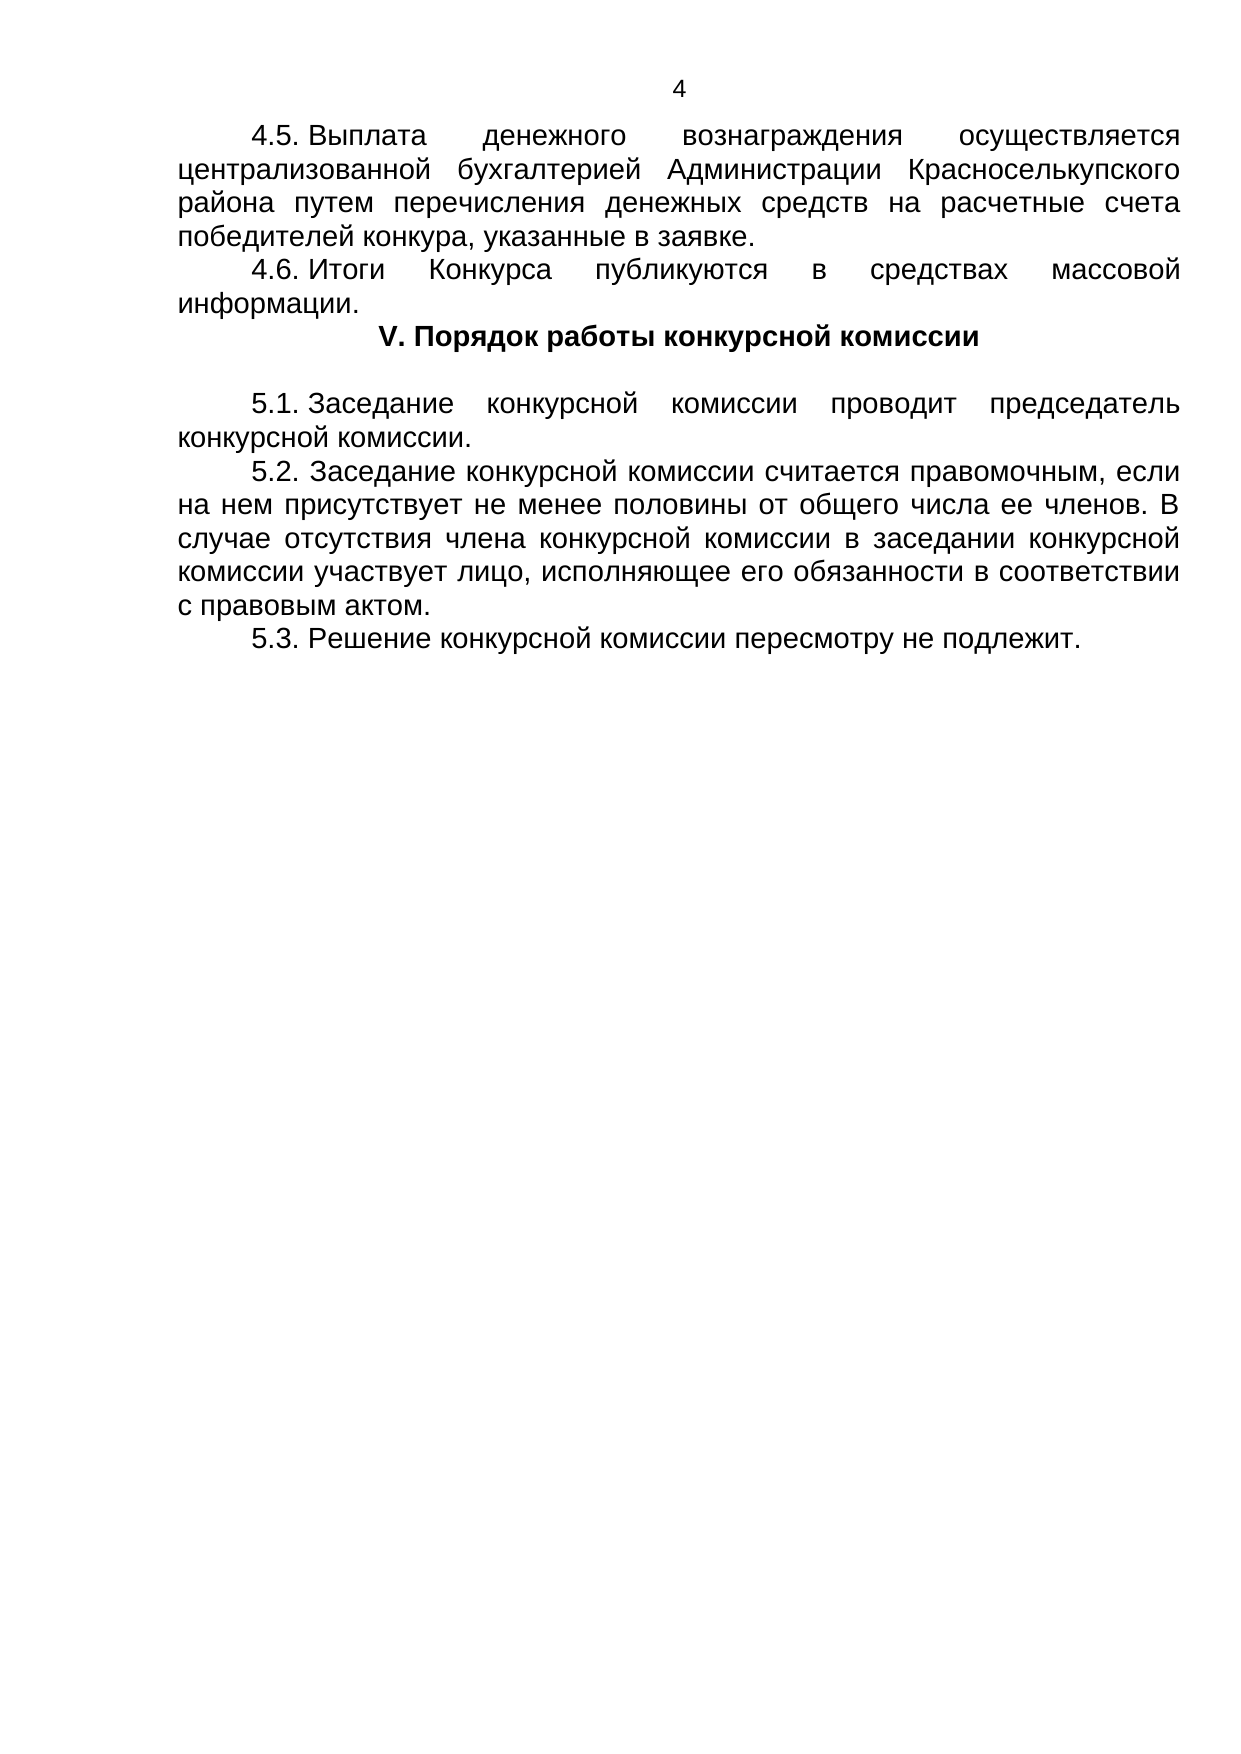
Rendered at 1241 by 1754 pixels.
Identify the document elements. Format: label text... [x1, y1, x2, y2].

list 5.2. Заседание конкурсной комиссии считается правомочным, если на нем присутствует не менее половины от общего числа ее членов. В случае отсутствия члена конкурсной комиссии в заседании конкурсной комиссии участвует лицо, исполняющее его обязанности в соответствии с правовым актом. [177, 453, 1181, 621]
list 5.3. Решение конкурсной комиссии пересмотру не подлежит. [177, 621, 1181, 655]
list 5.1. Заседание конкурсной комиссии проводит председатель конкурсной комиссии. [177, 386, 1181, 453]
text 4.5. Выплата денежного вознаграждения осуществляется централизованной бухгалтерией Администрации Красноселькупского района путем перечисления денежных средств на расчетные счета победителей конкура, указанные в заявке. [177, 118, 1181, 252]
text 4.6. Итоги Конкурса публикуются в средствах массовой информации. [177, 252, 1181, 319]
text V. Порядок работы конкурсной комиссии [177, 319, 1181, 353]
